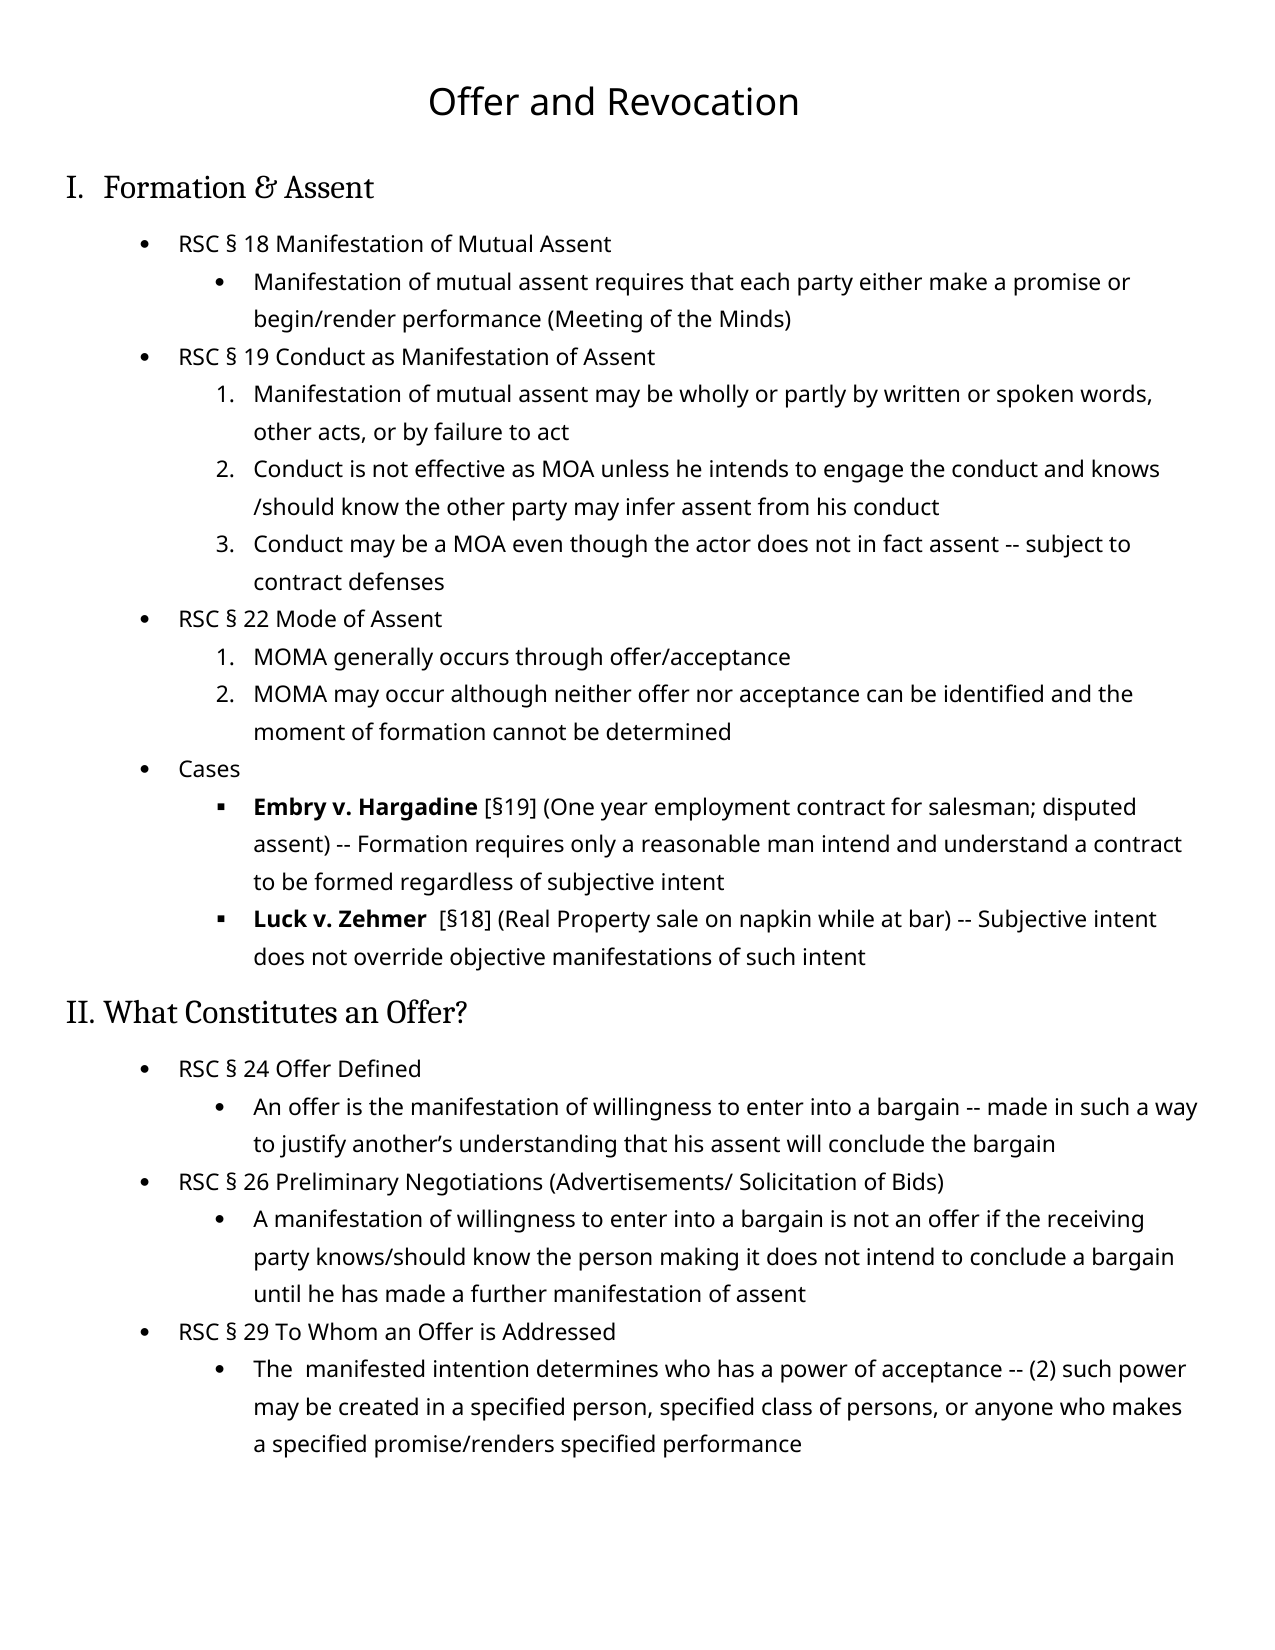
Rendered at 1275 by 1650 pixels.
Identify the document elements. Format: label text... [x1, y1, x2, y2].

list A manifestation of willingness to enter into a bargain is not an offer if the receiving party knows/should know the person making it does not intend to conclude a bargain until he has made a further manifestation of assent [216, 1200, 1200, 1312]
list RSC § 29 To Whom an Offer is Addressed [141, 1312, 1200, 1350]
list RSC § 18 Manifestation of Mutual Assent [141, 225, 1200, 262]
list MOMA generally occurs through offer/acceptance [216, 637, 1200, 675]
list Conduct may be a MOA even though the actor does not in fact assent -- subject to contract defenses [216, 525, 1200, 600]
list What Constitutes an Offer? [66, 975, 1200, 1050]
list Formation & Assent [66, 150, 1200, 225]
list MOMA may occur although neither offer nor acceptance can be identified and the moment of formation cannot be determined [216, 675, 1200, 750]
list Cases [141, 750, 1200, 787]
list RSC § 24 Offer Defined [141, 1050, 1200, 1087]
list RSC § 26 Preliminary Negotiations (Advertisements/ Solicitation of Bids) [141, 1162, 1200, 1200]
list RSC § 22 Mode of Assent [141, 600, 1200, 637]
list Conduct is not effective as MOA unless he intends to engage the conduct and knows /should know the other party may infer assent from his conduct [216, 450, 1200, 525]
text RSC § 19 Conduct as Manifestation of Assent [141, 337, 1200, 375]
list Embry v. Hargadine [§19] (One year employment contract for salesman; disputed assent) -- Formation requires only a reasonable man intend and understand a contract to be formed regardless of subjective intent [216, 787, 1200, 900]
list Manifestation of mutual assent requires that each party either make a promise or begin/render performance (Meeting of the Minds) [216, 262, 1200, 337]
list Manifestation of mutual assent may be wholly or partly by written or spoken words, other acts, or by failure to act [216, 375, 1200, 450]
list Luck v. Zehmer [§18] (Real Property sale on napkin while at bar) -- Subjective intent does not override objective manifestations of such intent [216, 900, 1200, 975]
list The manifested intention determines who has a power of acceptance -- (2) such power may be created in a specified person, specified class of persons, or anyone who makes a specified promise/renders specified performance [216, 1350, 1200, 1462]
list An offer is the manifestation of willingness to enter into a bargain -- made in such a way to justify another’s understanding that his assent will conclude the bargain [216, 1087, 1200, 1162]
